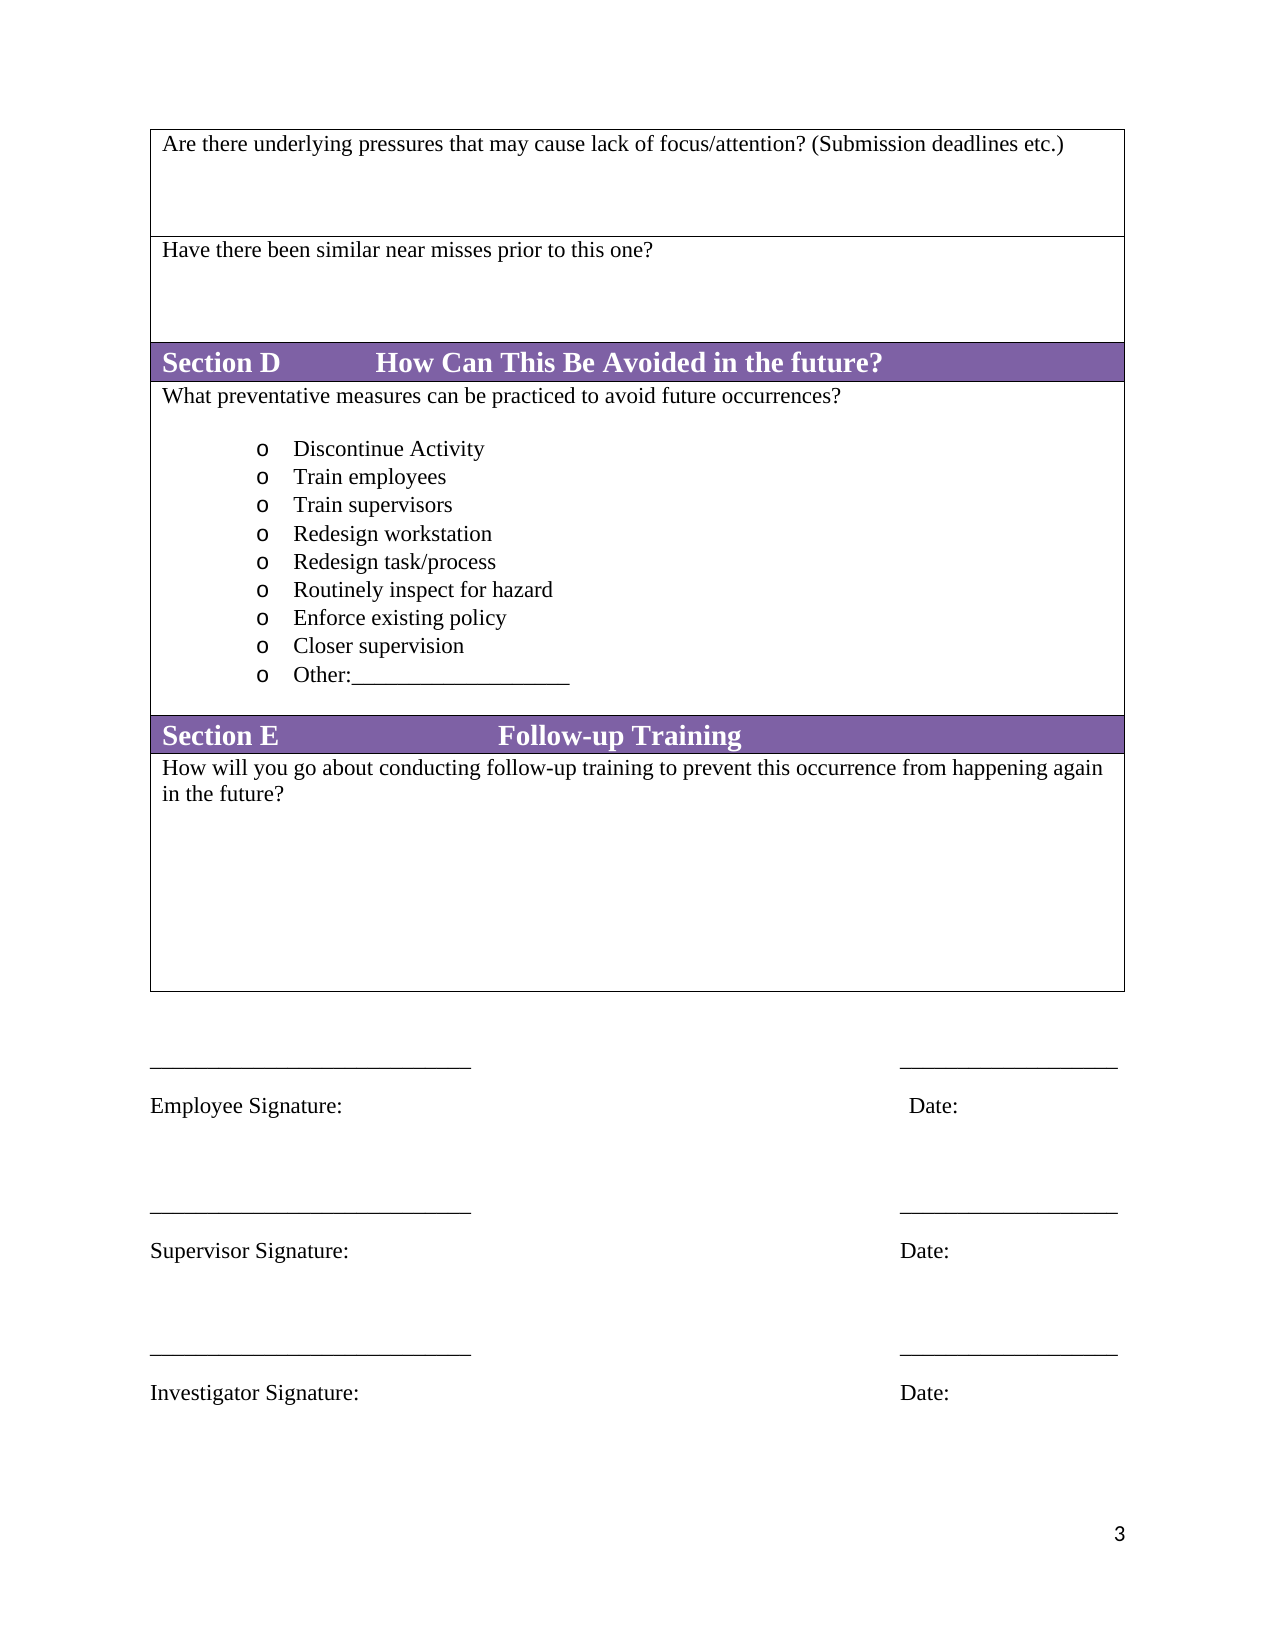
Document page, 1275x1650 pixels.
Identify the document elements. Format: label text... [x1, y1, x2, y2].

text ____________________________ ___________________ [150, 1332, 1125, 1358]
text ____________________________ ___________________ [150, 1190, 1125, 1217]
text Investigator Signature: Date: [150, 1379, 1125, 1432]
table_cell What preventative measures can be practiced to avoid future occurrences? Discontinue Activity Train employees Train supervisors Redesign workstation Redesign task/process Routinely inspect for hazard Enforce existing policy Closer supervision Other:___________________ [151, 382, 1124, 715]
text ____________________________ ___________________ [150, 1045, 1125, 1071]
table_cell Have there been similar near misses prior to this one? [151, 237, 1124, 342]
table_cell How will you go about conducting follow-up training to prevent this occurrence from happening again in the future? [151, 754, 1124, 991]
text Supervisor Signature: Date: [150, 1237, 1125, 1264]
table_cell Are there underlying pressures that may cause lack of focus/attention? (Submission deadlines etc.) [151, 130, 1124, 236]
text Employee Signature: Date: [150, 1092, 1125, 1118]
table_cell Section E Follow-up Training [151, 716, 1124, 753]
table_cell Section D How Can This Be Avoided in the future? [151, 343, 1124, 381]
